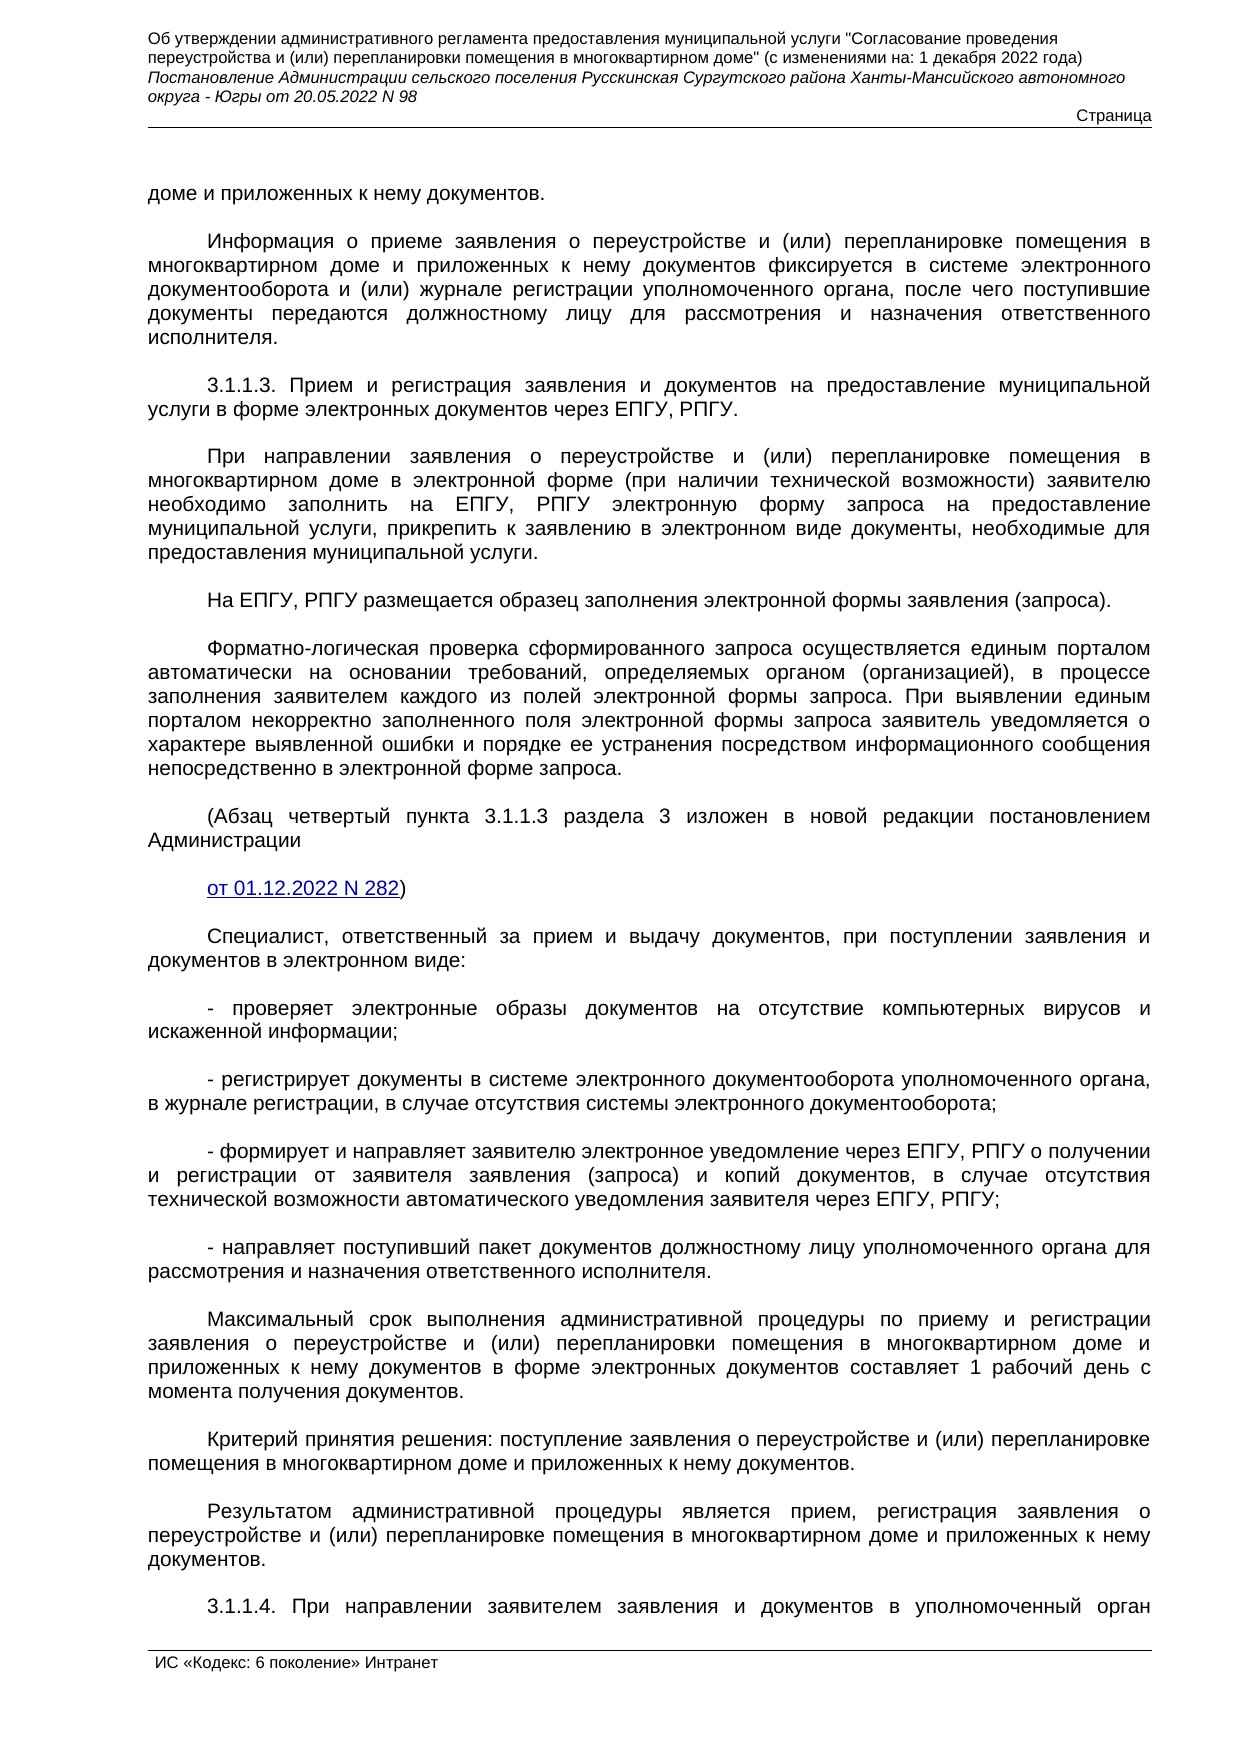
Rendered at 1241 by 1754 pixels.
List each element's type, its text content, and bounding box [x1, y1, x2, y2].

text 3.1.1.3. Прием и регистрация заявления и документов на предоставление муниципальной услуги в форме электронных документов через ЕПГУ, РПГУ. [148, 372, 1152, 420]
text Максимальный срок выполнения административной процедуры по приему и регистрации заявления о переустройстве и (или) перепланировки помещения в многоквартирном доме и приложенных к нему документов в форме электронных документов составляет 1 рабочий день с момента получения документов. [148, 1307, 1152, 1403]
text от 01.12.2022 N 282) [148, 876, 1152, 899]
text При направлении заявления о переустройстве и (или) перепланировке помещения в многоквартирном доме в электронной форме (при наличии технической возможности) заявителю необходимо заполнить на ЕПГУ, РПГУ электронную форму запроса на предоставление муниципальной услуги, прикрепить к заявлению в электронном виде документы, необходимые для предоставления муниципальной услуги. [148, 444, 1152, 564]
text Результатом административной процедуры является прием, регистрация заявления о переустройстве и (или) перепланировке помещения в многоквартирном доме и приложенных к нему документов. [148, 1498, 1152, 1570]
text Специалист, ответственный за прием и выдачу документов, при поступлении заявления и документов в электронном виде: [148, 923, 1152, 971]
text Форматно-логическая проверка сформированного запроса осуществляется единым порталом автоматически на основании требований, определяемых органом (организацией), в процессе заполнения заявителем каждого из полей электронной формы запроса. При выявлении единым порталом некорректно заполненного поля электронной формы запроса заявитель уведомляется о характере выявленной ошибки и порядке ее устранения посредством информационного сообщения непосредственно в электронной форме запроса. [148, 636, 1152, 780]
text На ЕПГУ, РПГУ размещается образец заполнения электронной формы заявления (запроса). [148, 588, 1152, 612]
text - проверяет электронные образы документов на отсутствие компьютерных вирусов и искаженной информации; [148, 995, 1152, 1043]
text - направляет поступивший пакет документов должностному лицу уполномоченного органа для рассмотрения и назначения ответственного исполнителя. [148, 1235, 1152, 1283]
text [148, 181, 1152, 205]
text Информация о приеме заявления о переустройстве и (или) перепланировке помещения в многоквартирном доме и приложенных к нему документов фиксируется в системе электронного документооборота и (или) журнале регистрации уполномоченного органа, после чего поступившие документы передаются должностному лицу для рассмотрения и назначения ответственного исполнителя. [148, 229, 1152, 348]
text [148, 1594, 1152, 1618]
text (Абзац четвертый пункта 3.1.1.3 раздела 3 изложен в новой редакции постановлением Администрации [148, 804, 1152, 852]
text - формирует и направляет заявителю электронное уведомление через ЕПГУ, РПГУ о получении и регистрации от заявителя заявления (запроса) и копий документов, в случае отсутствия технической возможности автоматического уведомления заявителя через ЕПГУ, РПГУ; [148, 1139, 1152, 1211]
text Критерий принятия решения: поступление заявления о переустройстве и (или) перепланировке помещения в многоквартирном доме и приложенных к нему документов. [148, 1427, 1152, 1474]
text - регистрирует документы в системе электронного документооборота уполномоченного органа, в журнале регистрации, в случае отсутствия системы электронного документооборота; [148, 1067, 1152, 1115]
